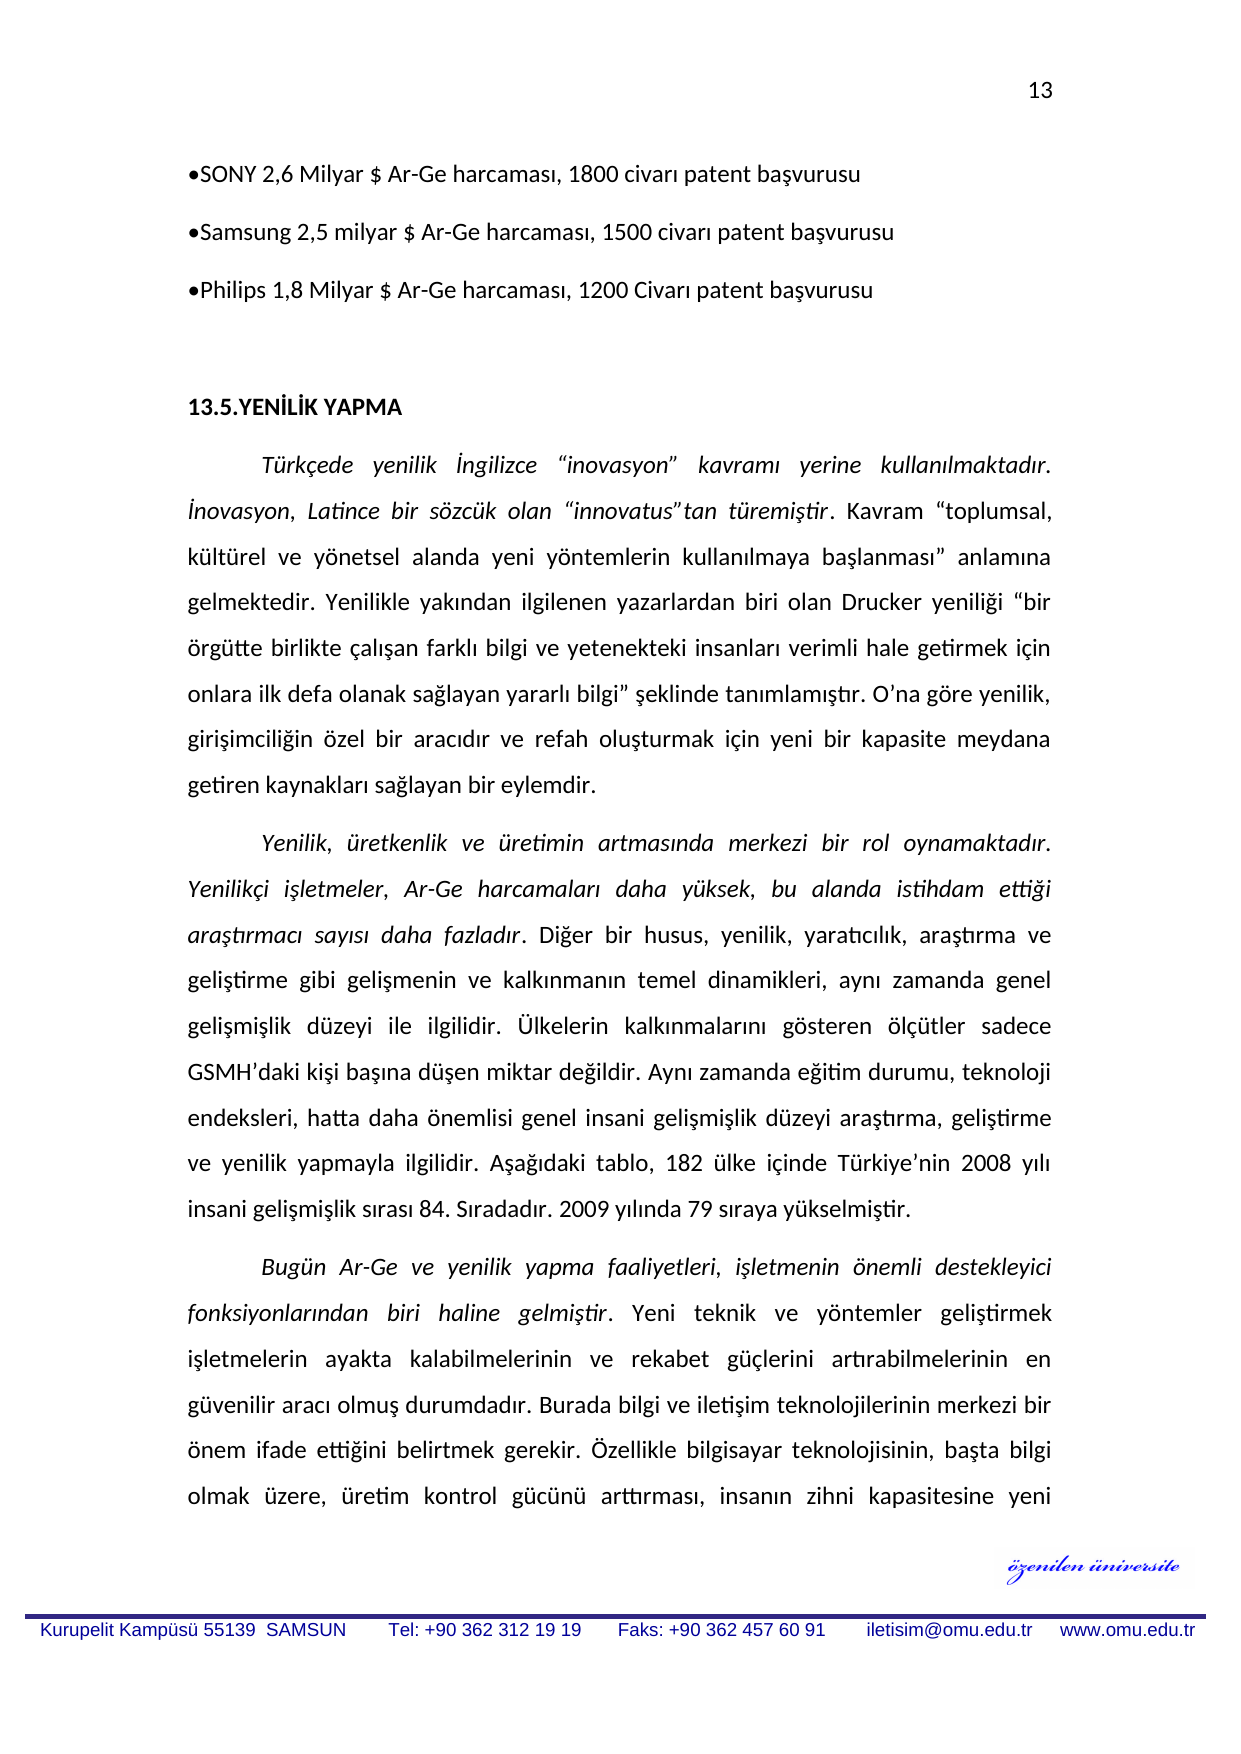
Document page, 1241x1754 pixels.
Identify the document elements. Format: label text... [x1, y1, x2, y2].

text Türkçede yenilik İngilizce “inovasyon” kavramı yerine kullanılmaktadır. İnovasyon, Latince bir sözcük olan “innovatus”tan türemiştir. Kavram “toplumsal, kültürel ve yönetsel alanda yeni yöntemlerin kullanılmaya başlanması” anlamına gelmektedir. Yenilikle yakından ilgilenen yazarlardan biri olan Drucker yeniliği “bir örgütte birlikte çalışan farklı bilgi ve yetenekteki insanları verimli hale getirmek için onlara ilk defa olanak sağlayan yararlı bilgi” şeklinde tanımlamıştır. O’na göre yenilik, girişimciliğin özel bir aracıdır ve refah oluşturmak için yeni bir kapasite meydana getiren kaynakları sağlayan bir eylemdir. [187, 449, 1053, 800]
text •SONY 2,6 Milyar $ Ar-Ge harcaması, 1800 civarı patent başvurusu [187, 158, 1053, 188]
text •Philips 1,8 Milyar $ Ar-Ge harcaması, 1200 Civarı patent başvurusu [187, 274, 1053, 305]
text 13.5.YENİLİK YAPMA [187, 391, 1053, 421]
picture [993, 1547, 1196, 1589]
text Yenilik, üretkenlik ve üretimin artmasında merkezi bir rol oynamaktadır. Yenilikçi işletmeler, Ar-Ge harcamaları daha yüksek, bu alanda istihdam ettiği araştırmacı sayısı daha fazladır. Diğer bir husus, yenilik, yaratıcılık, araştırma ve geliştirme gibi gelişmenin ve kalkınmanın temel dinamikleri, aynı zamanda genel gelişmişlik düzeyi ile ilgilidir. Ülkelerin kalkınmalarını gösteren ölçütler sadece GSMH’daki kişi başına düşen miktar değildir. Aynı zamanda eğitim durumu, teknoloji endeksleri, hatta daha önemlisi genel insani gelişmişlik düzeyi araştırma, geliştirme ve yenilik yapmayla ilgilidir. Aşağıdaki tablo, 182 ülke içinde Türkiye’nin 2008 yılı insani gelişmişlik sırası 84. Sıradadır. 2009 yılında 79 sıraya yükselmiştir. [187, 827, 1053, 1224]
text •Samsung 2,5 milyar $ Ar-Ge harcaması, 1500 civarı patent başvurusu [187, 216, 1053, 247]
